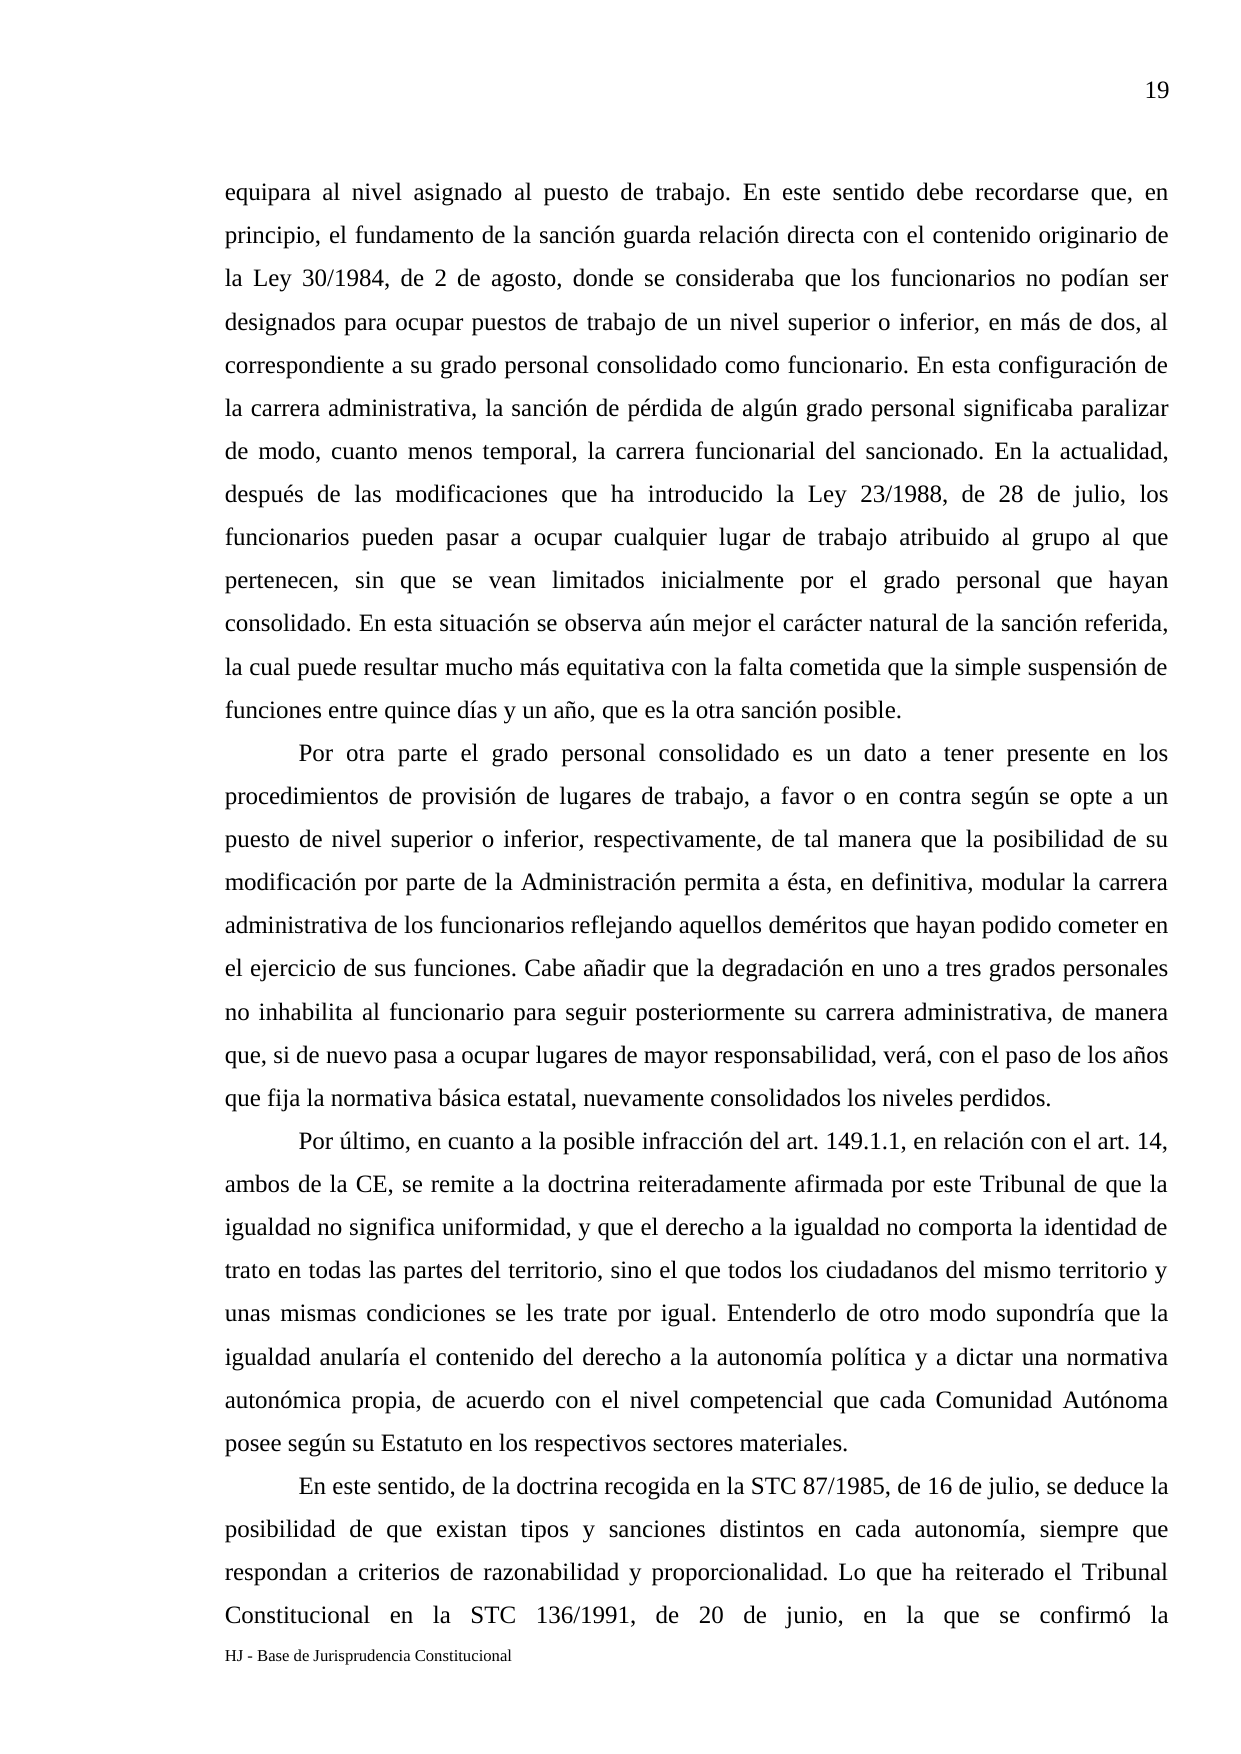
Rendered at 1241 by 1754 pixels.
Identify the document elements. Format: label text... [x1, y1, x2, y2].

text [224, 177, 1169, 723]
text Por otra parte el grado personal consolidado es un dato a tener presente en los procedimientos de provisión de lugares de trabajo, a favor o en contra según se opte a un puesto de nivel superior o inferior, respectivamente, de tal manera que la posibilidad de su modificación por parte de la Administración permita a ésta, en definitiva, modular la carrera administrativa de los funcionarios reflejando aquellos deméritos que hayan podido cometer en el ejercicio de sus funciones. Cabe añadir que la degradación en uno a tres grados personales no inhabilita al funcionario para seguir posteriormente su carrera administrativa, de manera que, si de nuevo pasa a ocupar lugares de mayor responsabilidad, verá, con el paso de los años que fija la normativa básica estatal, nuevamente consolidados los niveles perdidos. [224, 738, 1169, 1112]
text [224, 1471, 1169, 1629]
text Por último, en cuanto a la posible infracción del art. 149.1.1, en relación con el art. 14, ambos de la CE, se remite a la doctrina reiteradamente afirmada por este Tribunal de que la igualdad no significa uniformidad, y que el derecho a la igualdad no comporta la identidad de trato en todas las partes del territorio, sino el que todos los ciudadanos del mismo territorio y unas mismas condiciones se les trate por igual. Entenderlo de otro modo supondría que la igualdad anularía el contenido del derecho a la autonomía política y a dictar una normativa autonómica propia, de acuerdo con el nivel competencial que cada Comunidad Autónoma posee según su Estatuto en los respectivos sectores materiales. [224, 1126, 1169, 1457]
